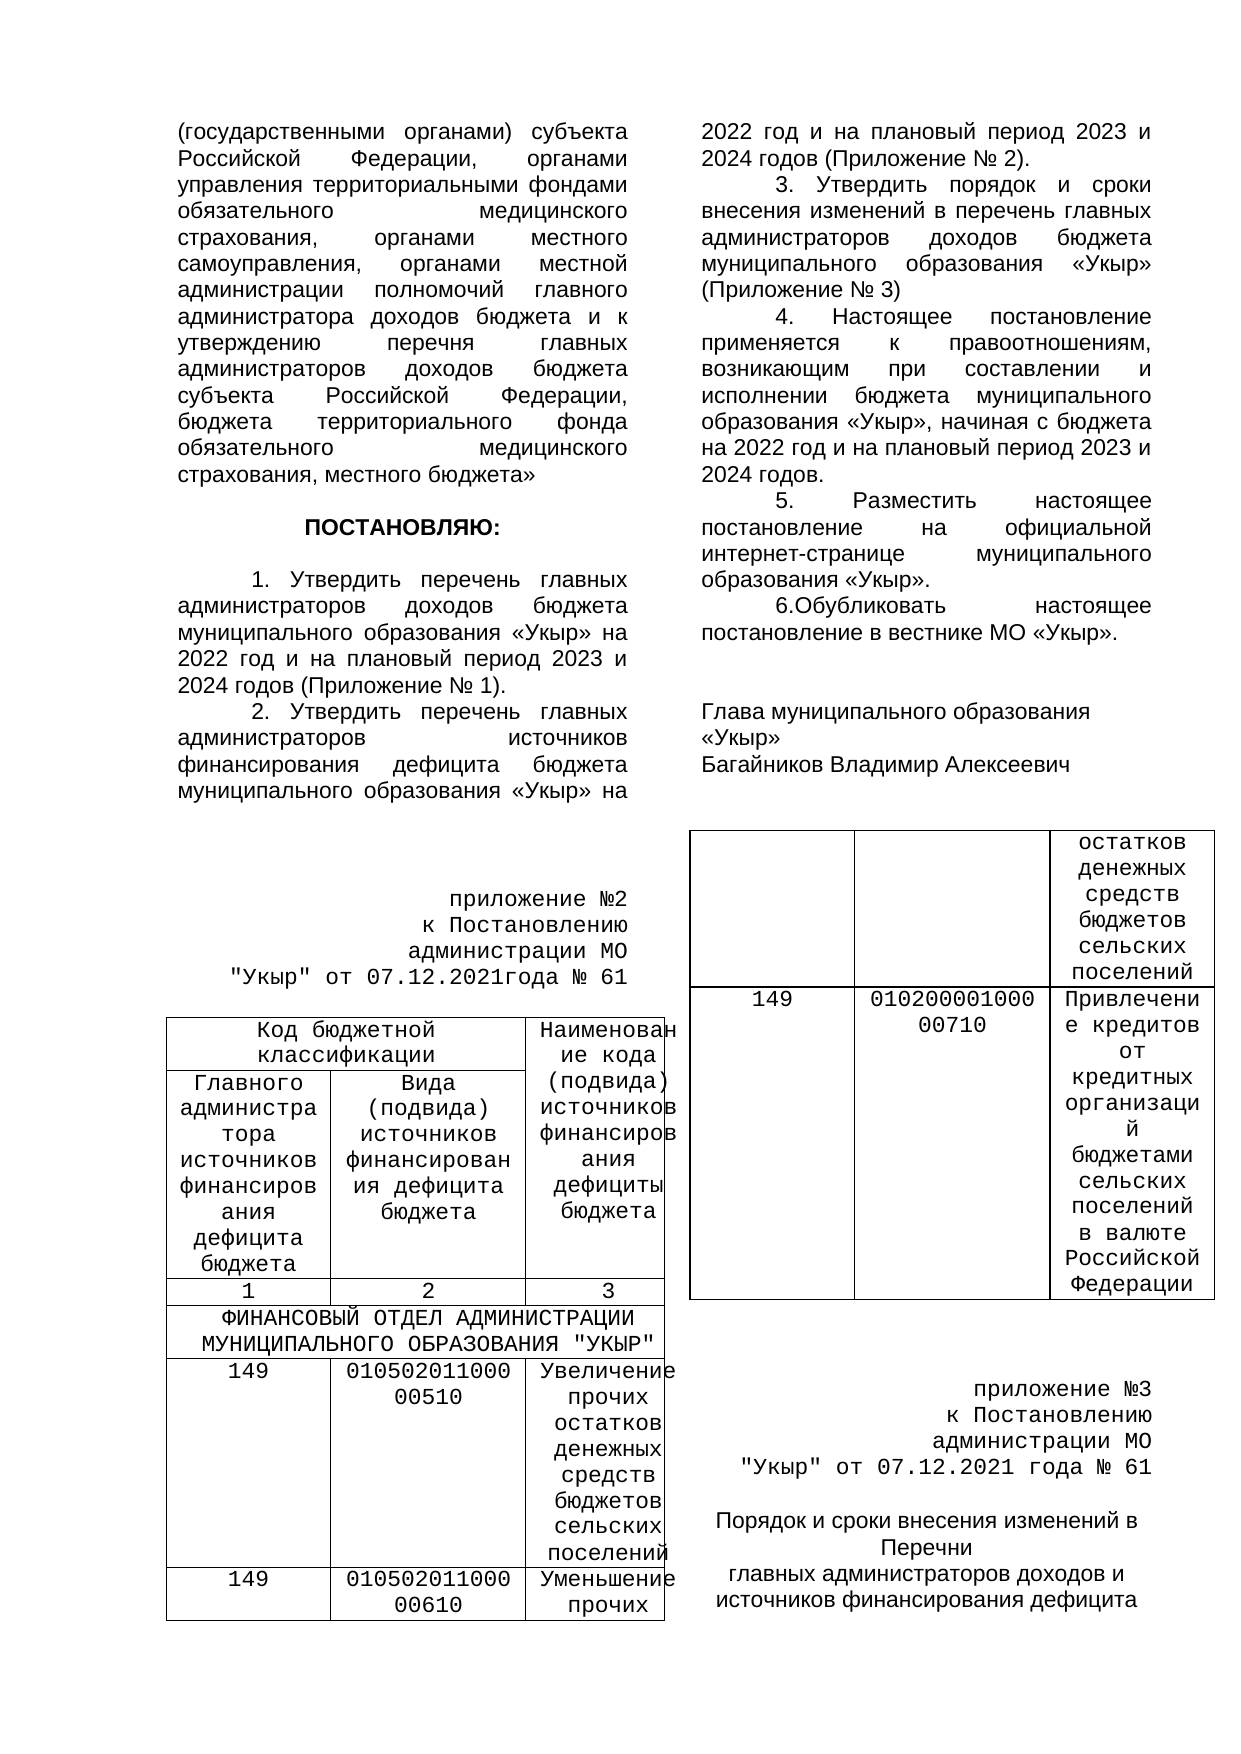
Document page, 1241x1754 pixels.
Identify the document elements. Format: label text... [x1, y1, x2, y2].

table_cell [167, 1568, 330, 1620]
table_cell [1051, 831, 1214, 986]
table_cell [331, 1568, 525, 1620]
text главных администраторов доходов и источников финансирования дефицита бюджета муниципального образования «Укыр» [701, 1560, 1152, 1613]
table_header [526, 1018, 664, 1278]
text Глава муниципального образования «Укыр» [701, 698, 1152, 751]
text 5. Разместить настоящее постановление на официальной интернет-странице муниципального образования «Укыр». [701, 487, 1152, 592]
text "Укыр" от 07.12.2021года № 61 [177, 965, 627, 991]
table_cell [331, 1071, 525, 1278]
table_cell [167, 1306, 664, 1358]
text "Укыр" от 07.12.2021 года № 61 [701, 1455, 1152, 1481]
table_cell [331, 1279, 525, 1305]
text администрации МО [177, 939, 627, 965]
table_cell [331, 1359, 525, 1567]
text 1. Утвердить перечень главных администраторов доходов бюджета муниципального образования «Укыр» на 2022 год и на плановый период 2023 и 2024 годов (Приложение № 1). [177, 566, 627, 698]
text приложение №3 [701, 1377, 1152, 1403]
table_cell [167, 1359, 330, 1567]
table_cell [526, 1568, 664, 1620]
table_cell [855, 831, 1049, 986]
text Багайников Владимир Алексеевич [701, 751, 1152, 777]
text 2. Утвердить перечень главных администраторов источников финансирования дефицита бюджета муниципального образования «Укыр» на 2022 год и на плановый период 2023 и 2024 годов (Приложение № 2). [701, 118, 1152, 171]
text администрации МО [701, 1429, 1152, 1455]
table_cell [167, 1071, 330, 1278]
text к Постановлению [701, 1403, 1152, 1429]
text к Постановлению [177, 913, 627, 939]
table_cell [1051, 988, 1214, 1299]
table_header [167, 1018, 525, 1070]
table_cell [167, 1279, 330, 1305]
text 3. Утвердить порядок и сроки внесения изменений в перечень главных администраторов доходов бюджета муниципального образования «Укыр» (Приложение № 3) [701, 171, 1152, 303]
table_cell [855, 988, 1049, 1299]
text 6.Обубликовать настоящее постановление в вестнике МО «Укыр». [701, 592, 1152, 645]
text Порядок и сроки внесения изменений в Перечни [701, 1507, 1152, 1560]
text 4. Настоящее постановление применяется к правоотношениям, возникающим при составлении и исполнении бюджета муниципального образования «Укыр», начиная с бюджета на 2022 год и на плановый период 2023 и 2024 годов. [701, 303, 1152, 487]
text ПОСТАНОВЛЯЮ: [177, 513, 627, 540]
text приложение №2 [177, 887, 627, 913]
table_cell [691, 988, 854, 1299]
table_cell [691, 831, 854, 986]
text 2. Утвердить перечень главных администраторов источников финансирования дефицита бюджета муниципального образования «Укыр» на 2022 год и на плановый период 2023 и 2024 годов (Приложение № 2). [177, 698, 627, 803]
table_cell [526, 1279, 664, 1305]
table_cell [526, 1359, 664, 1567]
